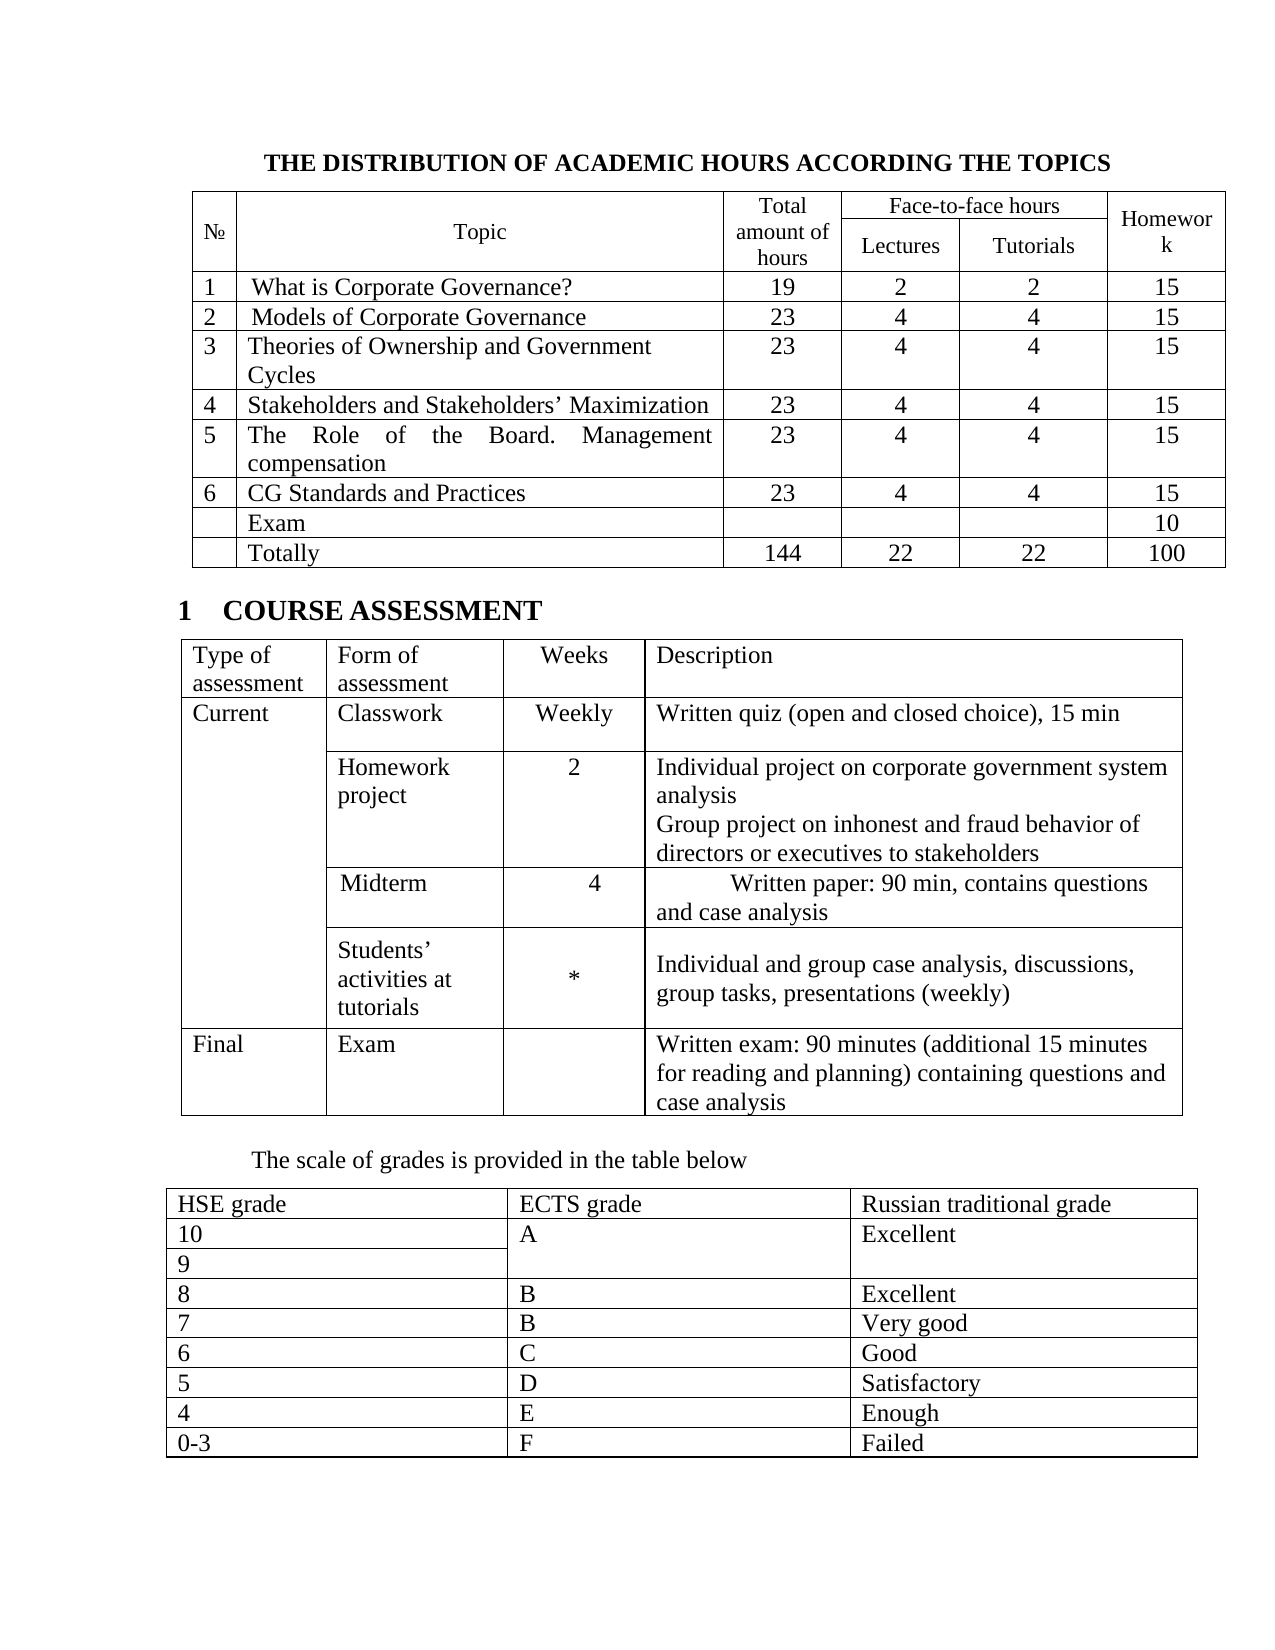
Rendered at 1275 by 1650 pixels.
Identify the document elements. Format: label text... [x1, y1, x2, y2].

table_cell 23 [724, 331, 841, 389]
table_cell 6 [167, 1338, 507, 1367]
table_header Russian traditional grade [851, 1189, 1197, 1218]
table_cell Very good [851, 1309, 1197, 1337]
table_cell Classwork [327, 698, 503, 751]
table_cell F [508, 1428, 850, 1456]
table_cell 144 [724, 538, 841, 567]
table_header Description [646, 640, 1182, 697]
table_cell 4 [960, 478, 1107, 507]
table_cell * [504, 928, 644, 1028]
table_cell 23 [724, 390, 841, 419]
table_cell Exam [327, 1029, 503, 1115]
table_cell 2 [842, 272, 959, 301]
table_cell 19 [724, 272, 841, 301]
table_cell 8 [167, 1279, 507, 1307]
table_cell 4 [842, 478, 959, 507]
table_cell 10 [1108, 508, 1225, 537]
table_cell Stakeholders and Stakeholders’ Maximization [237, 390, 723, 419]
table_cell C [508, 1338, 850, 1367]
table_cell 4 [167, 1398, 507, 1427]
table_cell Lectures [842, 219, 959, 271]
table_header Type of assessment [182, 640, 326, 697]
table_cell 23 [724, 478, 841, 507]
table_header Topic [237, 192, 723, 271]
table_cell Written exam: 90 minutes (additional 15 minutes for reading and planning) containing questions and case analysis [646, 1029, 1182, 1115]
table_cell 100 [1108, 538, 1225, 567]
table_cell Excellent [851, 1219, 1197, 1278]
table_cell 22 [960, 538, 1107, 567]
table_cell Students’ activities at tutorials [327, 928, 503, 1028]
table_cell Weekly [504, 698, 644, 751]
table_cell Tutorials [960, 219, 1107, 271]
table_cell A [508, 1219, 850, 1278]
table_cell B [508, 1309, 850, 1337]
table_cell 2 [504, 752, 644, 867]
table_cell Individual project on corporate government system analysis Group project on inhonest and fraud behavior of directors or executives to stakeholders [646, 752, 1182, 867]
table_cell Theories of Ownership and Government Cycles [237, 331, 723, 389]
table_cell 4 [842, 390, 959, 419]
table_cell 22 [842, 538, 959, 567]
table_cell 4 [842, 331, 959, 389]
table_cell [193, 538, 236, 567]
subtitle COURSE ASSESSMENT [177, 593, 1186, 626]
table_cell [193, 508, 236, 537]
table_cell 15 [1108, 390, 1225, 419]
table_header Weeks [504, 640, 644, 697]
table_cell Exam [237, 508, 723, 537]
table_cell 15 [1108, 420, 1225, 477]
table_header Total amount of hours [724, 192, 841, 271]
table_header HSE grade [167, 1189, 507, 1218]
table_header Form of assessment [327, 640, 503, 697]
table_header Homework [1108, 192, 1225, 271]
table_cell 15 [1108, 478, 1225, 507]
table_cell Final [182, 1029, 326, 1115]
table_cell 15 [1108, 331, 1225, 389]
table_cell Enough [851, 1398, 1197, 1427]
table_cell 23 [724, 302, 841, 330]
table_cell 0-3 [167, 1428, 507, 1456]
table_cell 3 [193, 331, 236, 389]
table_cell 23 [724, 420, 841, 477]
table_cell Excellent [851, 1279, 1197, 1307]
table_cell 15 [1108, 272, 1225, 301]
table_cell D [508, 1368, 850, 1397]
table_cell Satisfactory [851, 1368, 1197, 1397]
table_cell Good [851, 1338, 1197, 1367]
table_cell 6 [193, 478, 236, 507]
table_cell Models of Corporate Governance [237, 302, 723, 330]
table_cell Homework project [327, 752, 503, 867]
table_cell 4 [193, 390, 236, 419]
table_cell 9 [167, 1249, 507, 1278]
table_cell 5 [167, 1368, 507, 1397]
table_cell 4 [960, 331, 1107, 389]
table_cell Current [182, 698, 326, 1028]
table_cell What is Corporate Governance? [237, 272, 723, 301]
table_cell 4 [842, 302, 959, 330]
table_cell 4 [960, 390, 1107, 419]
table_cell The Role of the Board. Management compensation [237, 420, 723, 477]
table_cell [842, 508, 959, 537]
table_cell 15 [1108, 302, 1225, 330]
table_cell 1 [193, 272, 236, 301]
table_cell 4 [960, 302, 1107, 330]
table_cell 10 [167, 1219, 507, 1248]
text THE DISTRIBUTION OF ACADEMIC HOURS ACCORDING THE TOPICS [177, 148, 1186, 176]
table_cell 7 [167, 1309, 507, 1337]
table_cell [960, 508, 1107, 537]
table_cell Individual and group case analysis, discussions, group tasks, presentations (weekly) [646, 928, 1182, 1028]
table_cell Written paper: 90 min, contains questions and case analysis [646, 868, 1182, 927]
table_cell CG Standards and Practices [237, 478, 723, 507]
table_cell 4 [842, 420, 959, 477]
table_cell [504, 1029, 644, 1115]
table_header Face-to-face hours [842, 192, 1107, 218]
table_cell 5 [193, 420, 236, 477]
table_cell [724, 508, 841, 537]
table_cell Failed [851, 1428, 1197, 1456]
table_cell 4 [960, 420, 1107, 477]
text The scale of grades is provided in the table below [177, 1145, 1186, 1174]
table_cell B [508, 1279, 850, 1307]
table_cell 4 [504, 868, 644, 927]
table_cell Totally [237, 538, 723, 567]
table_cell 2 [960, 272, 1107, 301]
table_cell Written quiz (open and closed choice), 15 min [646, 698, 1182, 751]
table_cell 2 [193, 302, 236, 330]
table_cell Midterm [327, 868, 503, 927]
table_header ECTS grade [508, 1189, 850, 1218]
table_header № [193, 192, 236, 271]
table_cell E [508, 1398, 850, 1427]
